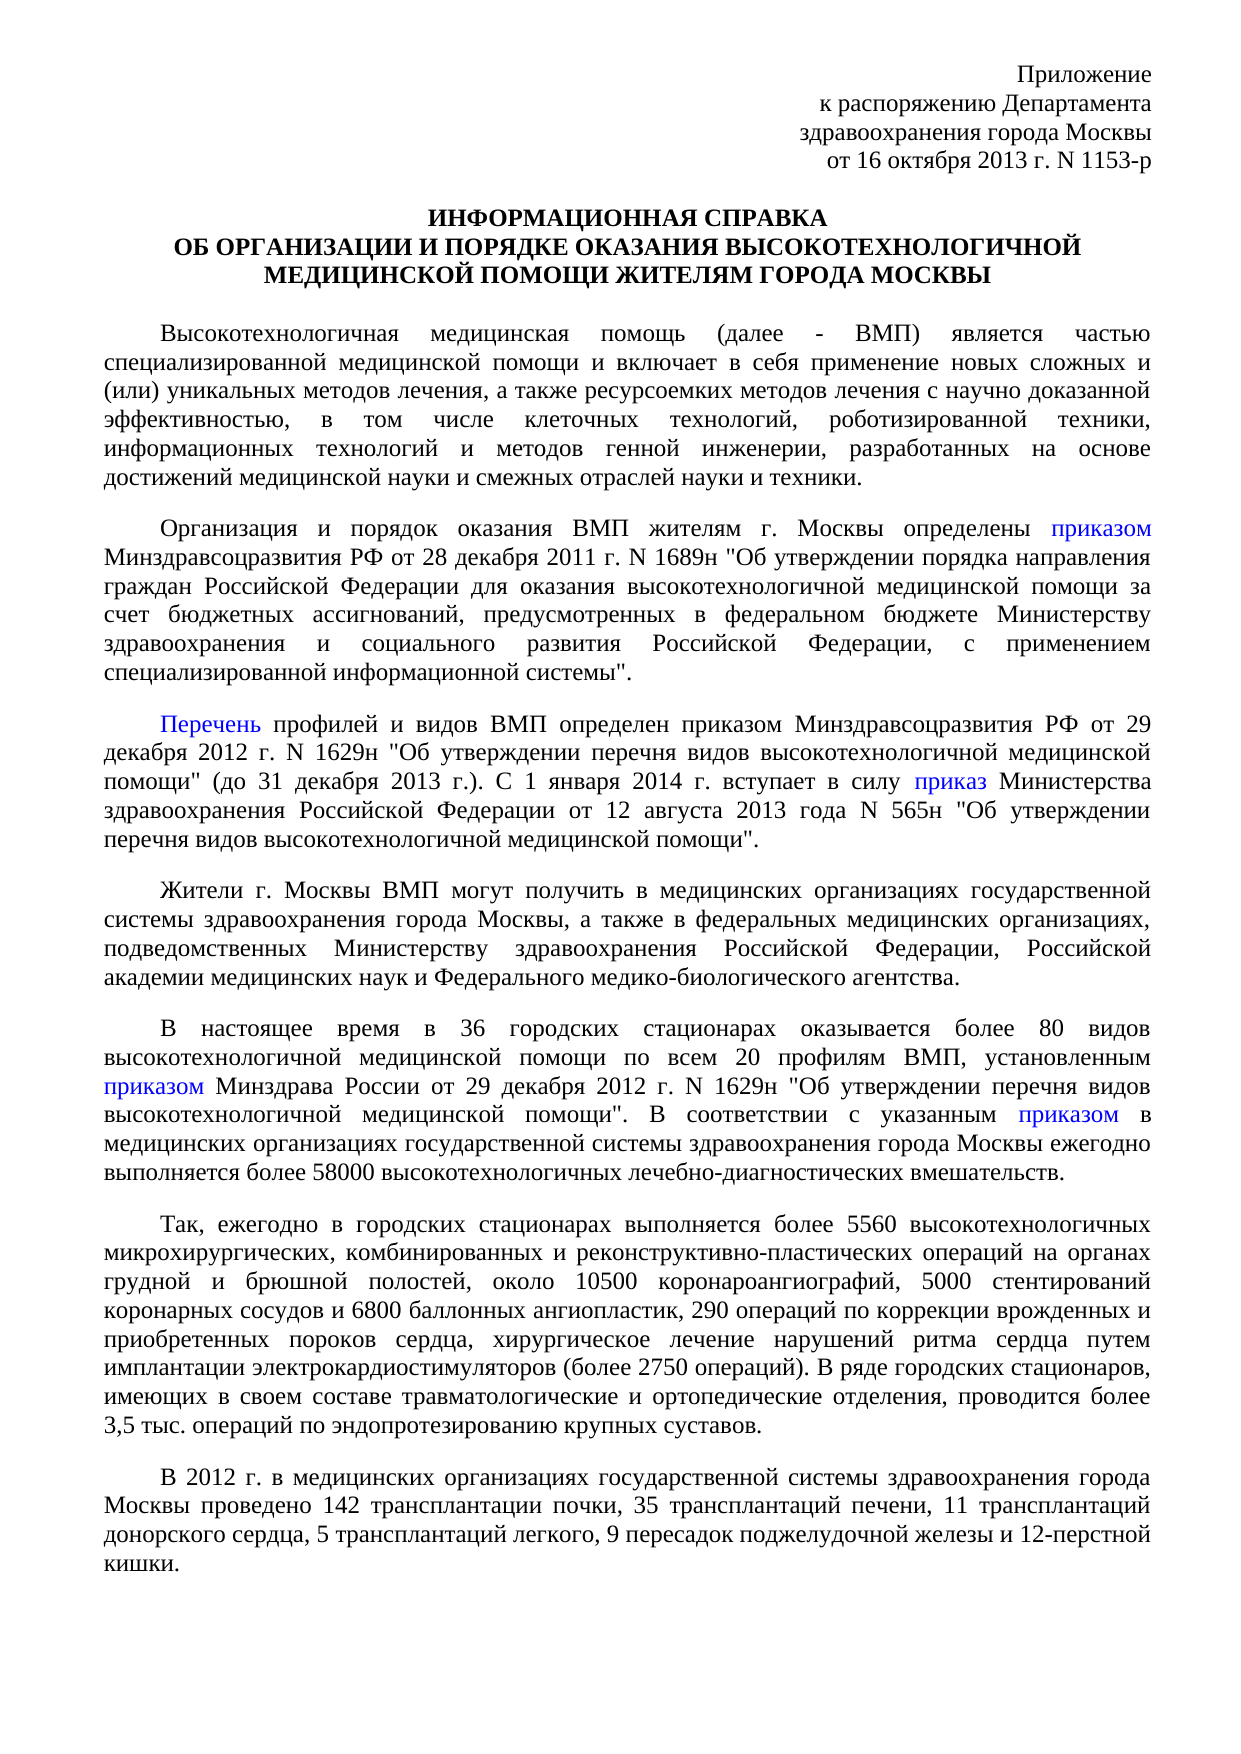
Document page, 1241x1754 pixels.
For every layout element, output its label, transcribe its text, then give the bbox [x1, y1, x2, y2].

text Приложение [103, 59, 1152, 88]
title ОБ ОРГАНИЗАЦИИ И ПОРЯДКЕ ОКАЗАНИЯ ВЫСОКОТЕХНОЛОГИЧНОЙ [103, 232, 1152, 260]
text В настоящее время в 36 городских стационарах оказывается более 80 видов высокотехнологичной медицинской помощи по всем 20 профилям ВМП, установленным приказом Минздрава России от 29 декабря 2012 г. N 1629н "Об утверждении перечня видов высокотехнологичной медицинской помощи". В соответствии с указанным приказом в медицинских организациях государственной системы здравоохранения города Москвы ежегодно выполняется более 58000 высокотехнологичных лечебно-диагностических вмешательств. [103, 1013, 1152, 1186]
title ИНФОРМАЦИОННАЯ СПРАВКА [103, 203, 1152, 232]
text Высокотехнологичная медицинская помощь (далее - ВМП) является частью специализированной медицинской помощи и включает в себя применение новых сложных и (или) уникальных методов лечения, а также ресурсоемких методов лечения с научно доказанной эффективностью, в том числе клеточных технологий, роботизированной техники, информационных технологий и методов генной инженерии, разработанных на основе достижений медицинской науки и смежных отраслей науки и техники. [103, 318, 1152, 490]
title МЕДИЦИНСКОЙ ПОМОЩИ ЖИТЕЛЯМ ГОРОДА МОСКВЫ [103, 260, 1152, 289]
text Жители г. Москвы ВМП могут получить в медицинских организациях государственной системы здравоохранения города Москвы, а также в федеральных медицинских организациях, подведомственных Министерству здравоохранения Российской Федерации, Российской академии медицинских наук и Федерального медико-биологического агентства. [103, 875, 1152, 990]
text Так, ежегодно в городских стационарах выполняется более 5560 высокотехнологичных микрохирургических, комбинированных и реконструктивно-пластических операций на органах грудной и брюшной полостей, около 10500 коронароангиографий, 5000 стентирований коронарных сосудов и 6800 баллонных ангиопластик, 290 операций по коррекции врожденных и приобретенных пороков сердца, хирургическое лечение нарушений ритма сердца путем имплантации электрокардиостимуляторов (более 2750 операций). В ряде городских стационаров, имеющих в своем составе травматологические и ортопедические отделения, проводится более 3,5 тыс. операций по эндопротезированию крупных суставов. [103, 1209, 1152, 1439]
text к распоряжению Департамента [103, 88, 1152, 117]
text от 16 октября 2013 г. N 1153-р [103, 145, 1152, 174]
text здравоохранения города Москвы [103, 117, 1152, 145]
text Организация и порядок оказания ВМП жителям г. Москвы определены приказом Минздравсоцразвития РФ от 28 декабря 2011 г. N 1689н "Об утверждении порядка направления граждан Российской Федерации для оказания высокотехнологичной медицинской помощи за счет бюджетных ассигнований, предусмотренных в федеральном бюджете Министерству здравоохранения и социального развития Российской Федерации, с применением специализированной информационной системы". [103, 513, 1152, 686]
text В 2012 г. в медицинских организациях государственной системы здравоохранения города Москвы проведено 142 трансплантации почки, 35 трансплантаций печени, 11 трансплантаций донорского сердца, 5 трансплантаций легкого, 9 пересадок поджелудочной железы и 12-перстной кишки. [103, 1462, 1152, 1577]
text Перечень профилей и видов ВМП определен приказом Минздравсоцразвития РФ от 29 декабря 2012 г. N 1629н "Об утверждении перечня видов высокотехнологичной медицинской помощи" (до 31 декабря 2013 г.). С 1 января 2014 г. вступает в силу приказ Министерства здравоохранения Российской Федерации от 12 августа 2013 года N 565н "Об утверждении перечня видов высокотехнологичной медицинской помощи". [103, 709, 1152, 852]
